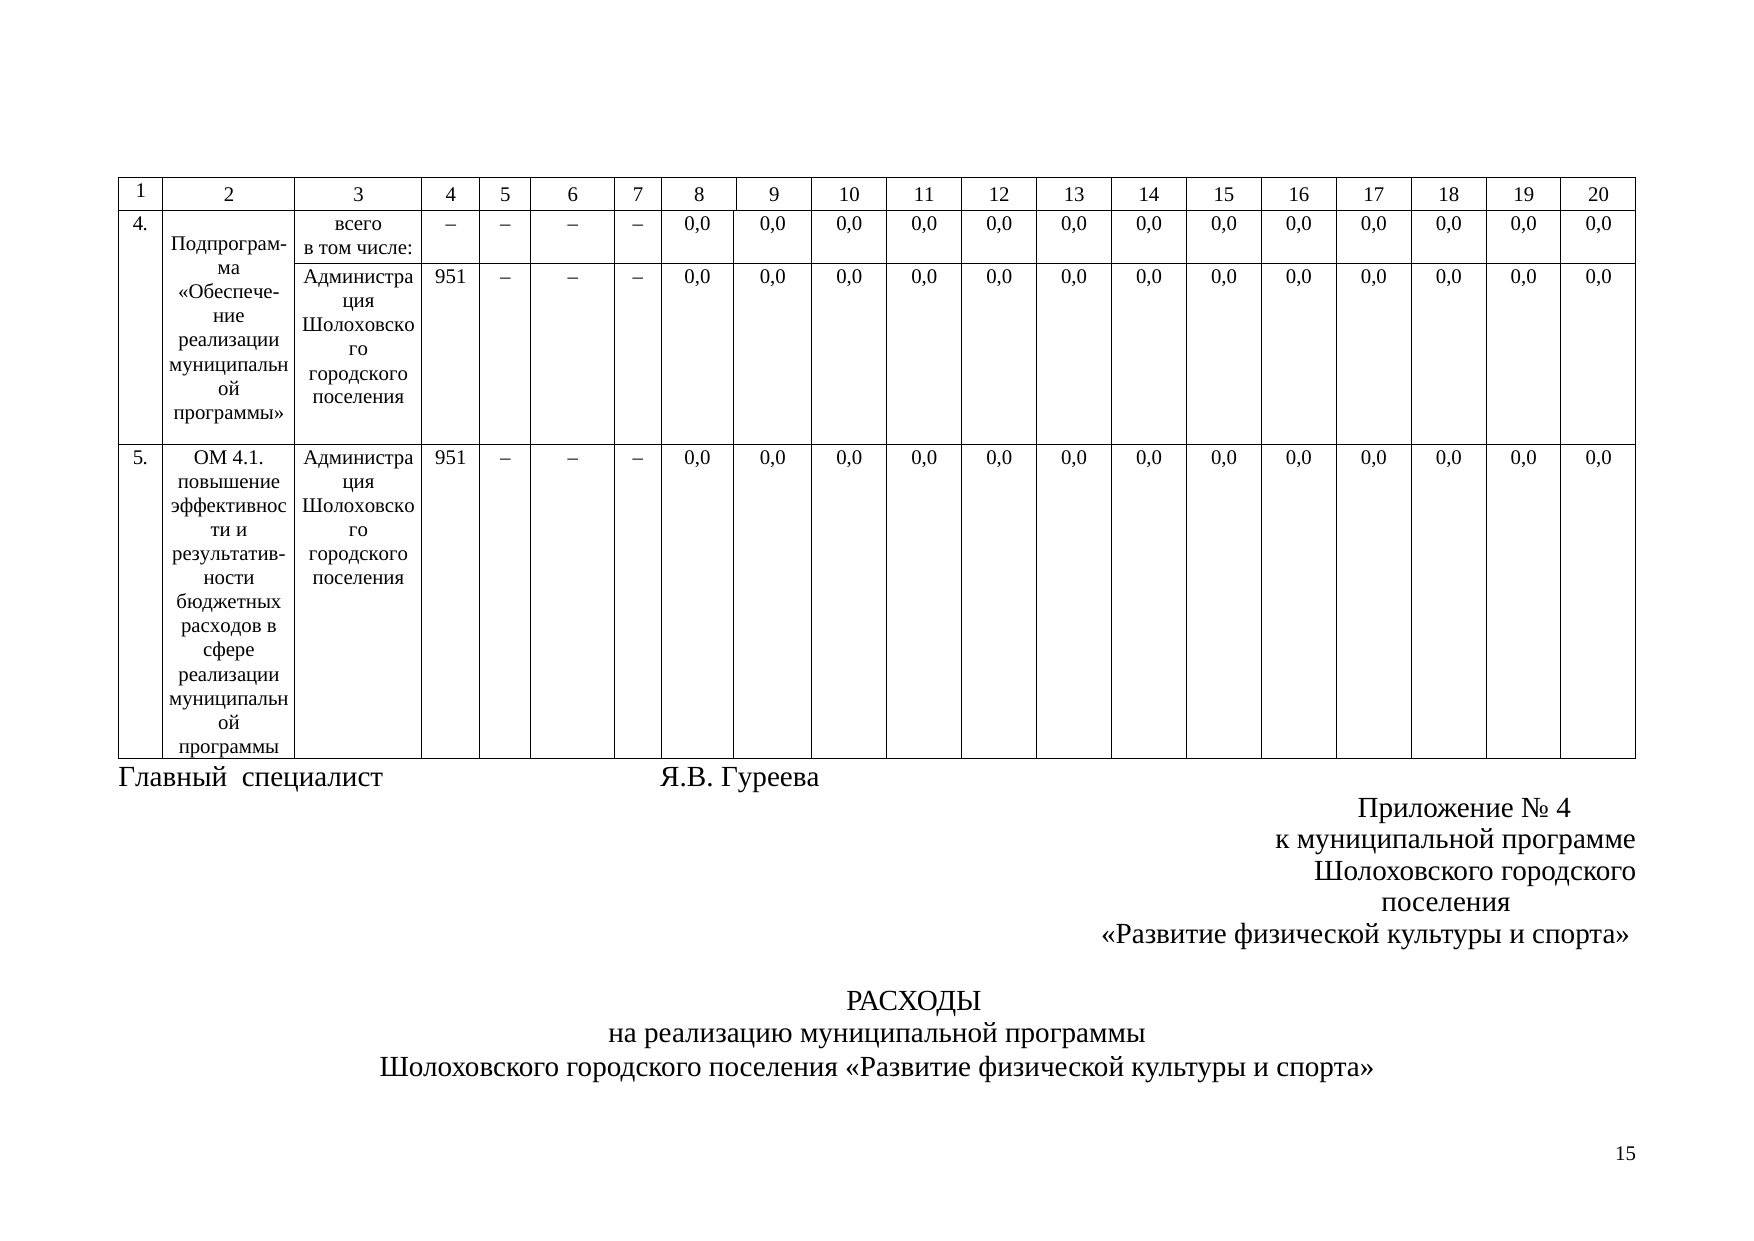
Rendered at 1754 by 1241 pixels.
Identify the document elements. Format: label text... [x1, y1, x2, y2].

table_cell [295, 264, 421, 444]
text РАСХОДЫ [118, 983, 1636, 1017]
table_cell всего в том числе: [295, 211, 421, 263]
table_cell 0,0 [962, 445, 1036, 758]
table_cell 0,0 [1187, 445, 1261, 758]
text Шолоховского городского [118, 855, 1636, 887]
table_cell 0,0 [1262, 264, 1336, 444]
text Приложение № 4 [118, 792, 1636, 824]
table_cell 0,0 [1561, 445, 1635, 758]
table_header 14 [1112, 178, 1186, 210]
table_cell Администрация Шолоховского городского поселения [295, 445, 421, 758]
table_cell 0,0 [1561, 264, 1635, 444]
table_cell 0,0 [812, 445, 886, 758]
table_cell – [531, 211, 614, 263]
table_cell 0,0 [887, 445, 961, 758]
table_header 11 [887, 178, 961, 210]
table_cell – [615, 264, 661, 444]
table_cell 0,0 [1487, 211, 1560, 263]
table_cell 0,0 [1187, 211, 1261, 263]
table_cell 0,0 [1262, 445, 1336, 758]
table_header 6 [531, 178, 614, 210]
table_header 10 [812, 178, 886, 210]
table_cell 0,0 [962, 264, 1036, 444]
table_header 4 [422, 178, 479, 210]
table_cell 0,0 [1487, 264, 1560, 444]
table_cell Подпрограм-ма «Обеспече-ние реализации муниципальной программы» [163, 211, 294, 444]
table_header 3 [295, 178, 421, 210]
text «Развитие физической культуры и спорта» [118, 918, 1636, 949]
table_cell 0,0 [1337, 264, 1411, 444]
table_cell 0,0 [734, 445, 811, 758]
table_header 12 [962, 178, 1036, 210]
table_cell 0,0 [1337, 211, 1411, 263]
table_cell – [531, 264, 614, 444]
table_header 8 [662, 178, 736, 210]
text Шолоховского городского поселения «Развитие физической культуры и спорта» [118, 1049, 1636, 1083]
table_cell 951 [422, 445, 479, 758]
table_header 20 [1561, 178, 1635, 210]
table_cell 0,0 [1037, 211, 1111, 263]
table_header 5 [480, 178, 530, 210]
table_header 19 [1487, 178, 1560, 210]
text на реализацию муниципальной программы [118, 1017, 1636, 1049]
table_header 7 [615, 178, 661, 210]
table_header 16 [1262, 178, 1336, 210]
table_cell 0,0 [1412, 445, 1486, 758]
table_cell 0,0 [1561, 211, 1635, 263]
table_cell 4. [119, 211, 162, 444]
table_cell 0,0 [1037, 264, 1111, 444]
text поселения [118, 887, 1636, 918]
table_cell ОМ 4.1. повышение эффективности и результатив-ности бюджетных расходов в сфере реализации муниципальной программы [163, 445, 294, 758]
table_header 17 [1337, 178, 1411, 210]
table_cell – [422, 211, 479, 263]
table_cell 0,0 [812, 264, 886, 444]
table_cell 0,0 [1112, 445, 1186, 758]
table_cell – [615, 211, 661, 263]
table_cell – [615, 445, 661, 758]
table_cell 0,0 [812, 211, 886, 263]
table_header 1 [119, 178, 162, 210]
table_cell 0,0 [1337, 445, 1411, 758]
table_cell 0,0 [887, 264, 961, 444]
table_cell 0,0 [1487, 445, 1560, 758]
text к муниципальной программе [118, 824, 1636, 855]
table_cell 0,0 [1262, 211, 1336, 263]
table_cell 0,0 [1112, 264, 1186, 444]
table_cell 0,0 [1112, 211, 1186, 263]
table_header 9 [737, 178, 811, 210]
table_cell – [531, 445, 614, 758]
table_cell 0,0 [662, 445, 733, 758]
table_cell – [480, 445, 530, 758]
table_cell 951 [422, 264, 479, 444]
table_header 2 [163, 178, 294, 210]
table_cell 0,0 [662, 211, 733, 263]
table_cell 0,0 [734, 264, 811, 444]
table_cell – [480, 264, 530, 444]
table_cell 0,0 [1412, 211, 1486, 263]
table_cell 0,0 [1187, 264, 1261, 444]
table_cell 0,0 [887, 211, 961, 263]
table_cell 0,0 [1412, 264, 1486, 444]
table_cell 5. [119, 445, 162, 758]
table_cell 0,0 [962, 211, 1036, 263]
table_header 18 [1412, 178, 1486, 210]
text Главный специалист Я.В. Гуреева [118, 759, 1636, 792]
table_cell 0,0 [662, 264, 733, 444]
table_cell – [480, 211, 530, 263]
table_cell 0,0 [734, 211, 811, 263]
table_header 13 [1037, 178, 1111, 210]
table_cell 0,0 [1037, 445, 1111, 758]
table_header 15 [1187, 178, 1261, 210]
